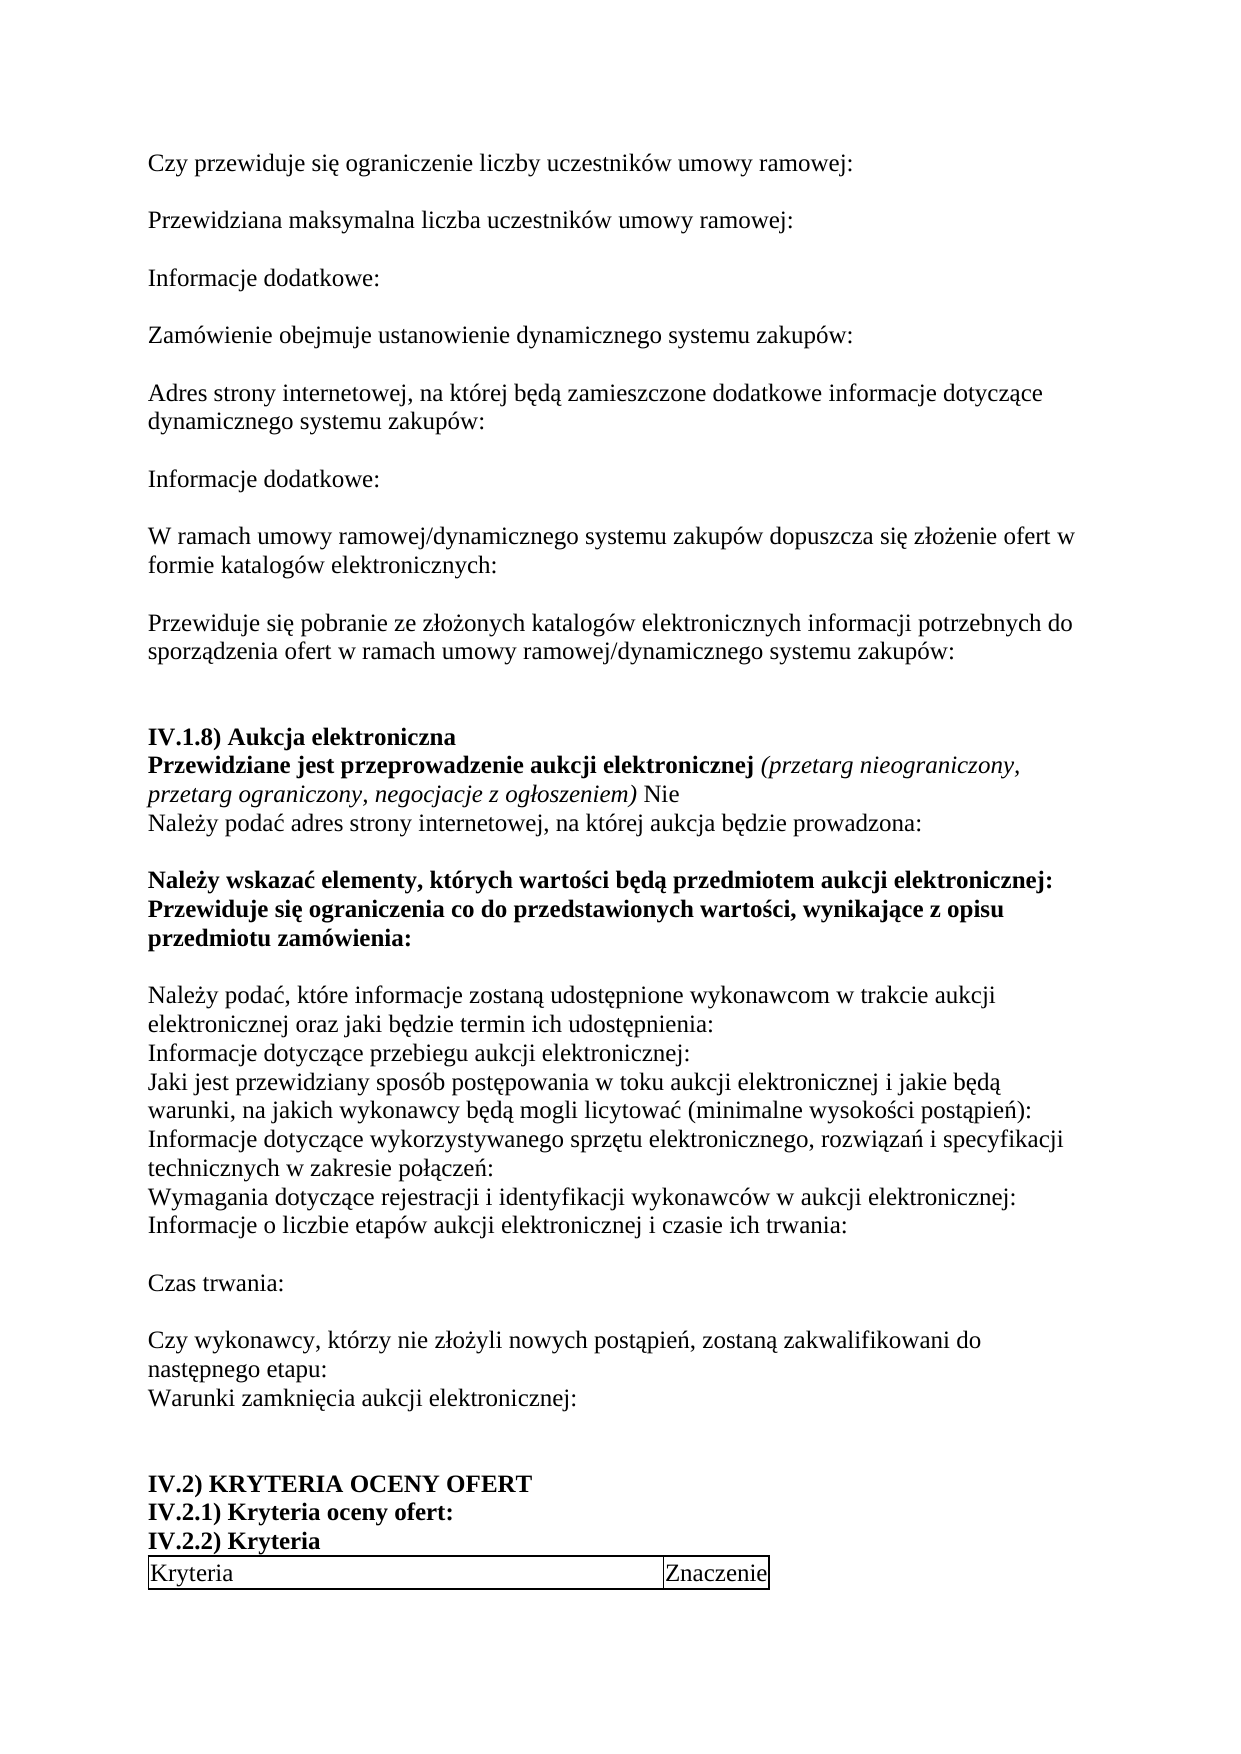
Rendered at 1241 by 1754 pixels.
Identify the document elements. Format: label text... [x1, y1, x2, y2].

table_header Kryteria [149, 1557, 663, 1588]
text Czas trwania: Czy wykonawcy, którzy nie złożyli nowych postąpień, zostaną zakwalifikowani do następnego etapu: Warunki zamknięcia aukcji elektronicznej: [148, 1239, 1093, 1440]
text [148, 148, 1093, 693]
text IV.2) KRYTERIA OCENY OFERT IV.2.1) Kryteria oceny ofert: IV.2.2) Kryteria [148, 1440, 1093, 1555]
text IV.1.8) Aukcja elektroniczna Przewidziane jest przeprowadzenie aukcji elektronicznej (przetarg nieograniczony, przetarg ograniczony, negocjacje z ogłoszeniem) Nie Należy podać adres strony internetowej, na której aukcja będzie prowadzona: Należy wskazać elementy, których wartości będą przedmiotem aukcji elektronicznej: Przewiduje się ograniczenia co do przedstawionych wartości, wynikające z opisu przedmiotu zamówienia: Należy podać, które informacje zostaną udostępnione wykonawcom w trakcie aukcji elektronicznej oraz jaki będzie termin ich udostępnienia: Informacje dotyczące przebiegu aukcji elektronicznej: Jaki jest przewidziany sposób postępowania w toku aukcji elektronicznej i jakie będą warunki, na jakich wykonawcy będą mogli licytować (minimalne wysokości postąpień): Informacje dotyczące wykorzystywanego sprzętu elektronicznego, rozwiązań i specyfikacji technicznych w zakresie połączeń: Wymagania dotyczące rejestracji i identyfikacji wykonawców w aukcji elektronicznej: Informacje o liczbie etapów aukcji elektronicznej i czasie ich trwania: [148, 693, 1093, 1239]
table_header Znaczenie [664, 1557, 768, 1588]
